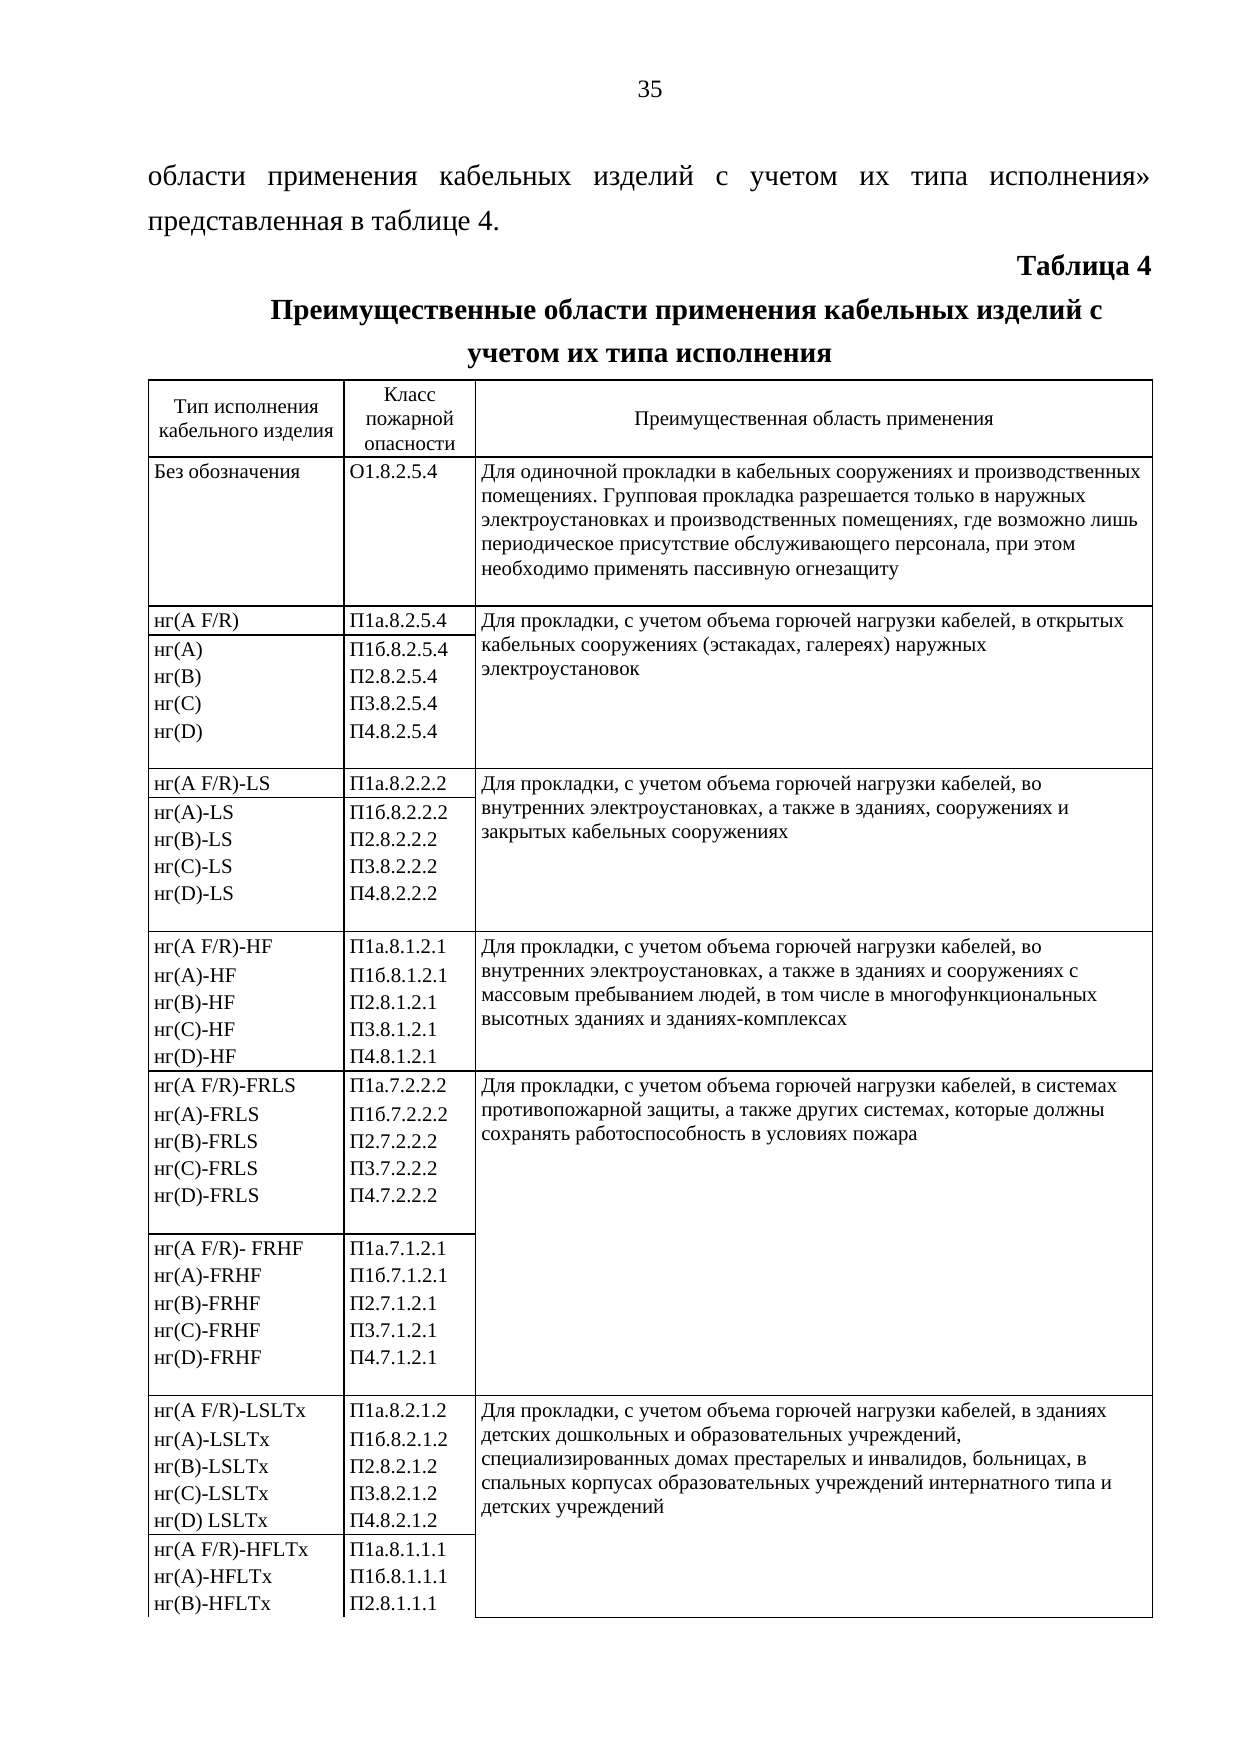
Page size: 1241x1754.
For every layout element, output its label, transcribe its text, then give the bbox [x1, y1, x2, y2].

table_cell нг(C)-LSLTx [149, 1479, 343, 1506]
table_cell О1.8.2.5.4 [345, 458, 475, 605]
table_cell нг(А)-LS [149, 798, 343, 825]
table_cell П1б.8.2.5.4 [345, 636, 475, 663]
table_cell П1а.8.1.1.1 [345, 1535, 475, 1562]
table_cell нг(А F/R)-FRLS [149, 1072, 343, 1099]
table_cell нг(A)-HF [149, 960, 343, 988]
table_cell нг(B)-FRHF [149, 1289, 343, 1316]
table_cell П1б.8.2.2.2 [345, 798, 475, 825]
table_cell П1б.8.1.2.1 [345, 960, 475, 988]
table_cell нг(A)-LSLTx [149, 1423, 343, 1452]
table_cell Для одиночной прокладки в кабельных сооружениях и производственных помещениях. Групповая прокладка разрешается только в наружных электроустановках и производственных помещениях, где возможно лишь периодическое присутствие обслуживающего персонала, при этом необходимо применять пассивную огнезащиту [476, 458, 1152, 605]
table_cell П1а.7.1.2.1 [345, 1235, 475, 1262]
table_cell П4.8.2.5.4 [345, 717, 475, 768]
table_cell нг(B)-LS [149, 825, 343, 852]
text Преимущественные области применения кабельных изделий с учетом их типа исполнения [148, 292, 1152, 369]
table_cell нг(В) [149, 663, 343, 690]
table_cell П3.8.2.2.2 [345, 853, 475, 879]
table_cell П2.8.1.2.1 [345, 988, 475, 1016]
table_cell нг(C)-HF [149, 1016, 343, 1043]
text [148, 158, 1152, 237]
table_cell П3.8.2.1.2 [345, 1479, 475, 1506]
text Таблица 4 [148, 248, 1152, 282]
table_cell нг(А F/R)- FRHF [149, 1235, 343, 1262]
table_cell П3.7.2.2.2 [345, 1155, 475, 1182]
table_cell Без обозначения [149, 458, 343, 605]
table_cell Для прокладки, с учетом объема горючей нагрузки кабелей, во внутренних электроустановках, а также в зданиях и сооружениях с массовым пребыванием людей, в том числе в многофункциональных высотных зданиях и зданиях-комплексах [476, 932, 1152, 1070]
table_cell нг(А F/R)-LSLTx [149, 1396, 343, 1423]
table_cell нг(A)-FRLS [149, 1099, 343, 1127]
table_cell П2.8.2.5.4 [345, 663, 475, 690]
table_cell П1б.7.2.2.2 [345, 1099, 475, 1127]
table_cell нг(B)-HF [149, 988, 343, 1016]
table_cell П3.7.1.2.1 [345, 1316, 475, 1343]
table_cell нг(А F/R)-HFLTx [149, 1535, 343, 1562]
table_cell П4.8.2.2.2 [345, 880, 475, 931]
table_cell П2.7.2.2.2 [345, 1128, 475, 1154]
table_cell нг(D)-LS [149, 880, 343, 931]
table_header Преимущественная область применения [476, 381, 1152, 456]
table_cell нг(A)-HFLTx [149, 1563, 343, 1589]
table_cell нг(D) LSLTx [149, 1506, 343, 1534]
table_cell нг(С) [149, 690, 343, 717]
table_cell П1а.8.2.2.2 [345, 769, 475, 796]
table_cell П1б.8.1.1.1 [345, 1563, 475, 1589]
table_cell нг(А F/R) [149, 607, 343, 634]
table_cell П2.8.2.1.2 [345, 1452, 475, 1479]
table_cell нг(А) [149, 636, 343, 663]
table_cell Для прокладки, с учетом объема горючей нагрузки кабелей, в системах противопожарной защиты, а также других системах, которые должны сохранять работоспособность в условиях пожара [476, 1072, 1152, 1394]
table_cell П2.8.2.2.2 [345, 825, 475, 852]
table_cell нг(B)-LSLTx [149, 1452, 343, 1479]
table_cell Для прокладки, с учетом объема горючей нагрузки кабелей, в зданиях детских дошкольных и образовательных учреждений, специализированных домах престарелых и инвалидов, больницах, в спальных корпусах образовательных учреждений интернатного типа и детских учреждений [476, 1396, 1152, 1617]
table_cell нг(B)-HFLTx [149, 1590, 343, 1617]
table_cell нг(A)-FRHF [149, 1262, 343, 1289]
table_cell П2.8.1.1.1 [345, 1590, 475, 1617]
table_cell нг(B)-FRLS [149, 1128, 343, 1154]
table_cell нг(C)-FRLS [149, 1155, 343, 1182]
table_cell нг(D)-HF [149, 1043, 343, 1070]
table_cell нг(D)-FRLS [149, 1182, 343, 1233]
table_cell П1а.8.2.5.4 [345, 607, 475, 634]
table_cell П1а.8.2.1.2 [345, 1396, 475, 1423]
table_cell П1б.7.1.2.1 [345, 1262, 475, 1289]
table_cell нг(D) [149, 717, 343, 768]
table_cell нг(А F/R)-HF [149, 932, 343, 959]
table_header Тип исполнения кабельного изделия [149, 381, 343, 456]
table_cell П4.8.2.1.2 [345, 1506, 475, 1534]
table_cell П3.8.2.5.4 [345, 690, 475, 717]
table_cell П1б.8.2.1.2 [345, 1423, 475, 1452]
table_cell Для прокладки, с учетом объема горючей нагрузки кабелей, в открытых кабельных сооружениях (эстакадах, галереях) наружных электроустановок [476, 607, 1152, 768]
table_cell П1а.8.1.2.1 [345, 932, 475, 959]
table_cell нг(C)-FRHF [149, 1316, 343, 1343]
table_cell П2.7.1.2.1 [345, 1289, 475, 1316]
table_cell нг(А F/R)-LS [149, 769, 343, 796]
table_cell П1а.7.2.2.2 [345, 1072, 475, 1099]
table_cell Для прокладки, с учетом объема горючей нагрузки кабелей, во внутренних электроустановках, а также в зданиях, сооружениях и закрытых кабельных сооружениях [476, 769, 1152, 931]
table_cell нг(C)-LS [149, 853, 343, 879]
table_cell П3.8.1.2.1 [345, 1016, 475, 1043]
table_cell П4.7.2.2.2 [345, 1182, 475, 1233]
table_cell П4.8.1.2.1 [345, 1043, 475, 1070]
table_cell П4.7.1.2.1 [345, 1343, 475, 1394]
table_header Класс пожарной опасности [345, 381, 475, 456]
table_cell нг(D)-FRHF [149, 1343, 343, 1394]
